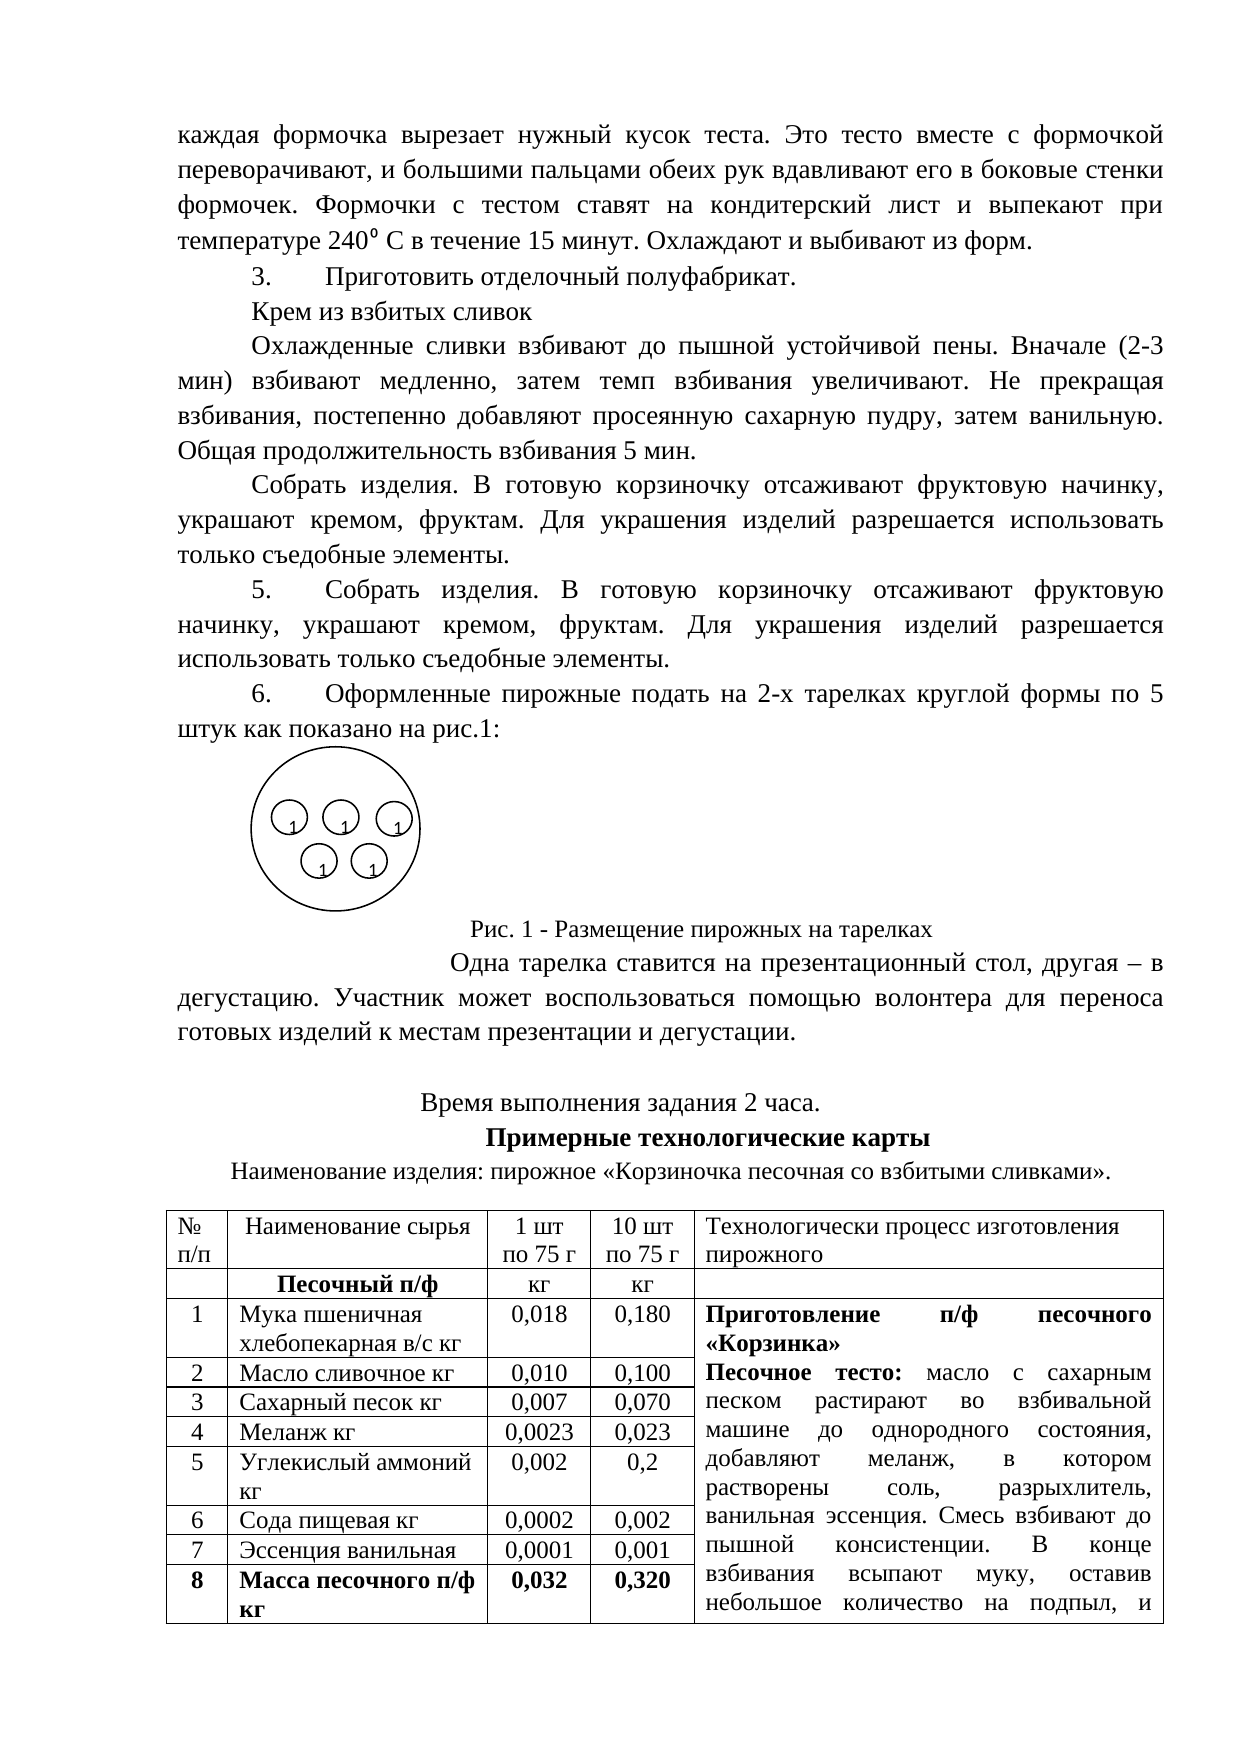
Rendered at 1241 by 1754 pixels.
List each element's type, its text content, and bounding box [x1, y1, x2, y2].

table_cell [167, 1269, 227, 1298]
list Собрать изделия. В готовую корзиночку отсаживают фруктовую начинку, украшают кремом, фруктам. Для украшения изделий разрешается использовать только съедобные элементы. [177, 573, 1165, 674]
text Охлажденные сливки взбивают до пышной устойчивой пены. Вначале (2-3 мин) взбивают медленно, затем темп взбивания увеличивают. Не прекращая взбивания, постепенно добавляют просеянную сахарную пудру, затем ванильную. Общая продолжительность взбивания 5 мин. [177, 329, 1165, 465]
table_cell 7 [167, 1535, 227, 1564]
table_header 10 шт по 75 г [591, 1211, 694, 1268]
table_cell 0,002 [488, 1447, 590, 1504]
table_cell 1 [167, 1299, 227, 1357]
table_cell 0,001 [591, 1535, 694, 1564]
table_cell 0,007 [488, 1388, 590, 1416]
table_cell 0,2 [591, 1447, 694, 1504]
table_cell Сода пищевая кг [228, 1506, 487, 1534]
text Одна тарелка ставится на презентационный стол, другая – в дегустацию. Участник может воспользоваться помощью волонтера для переноса готовых изделий к местам презентации и дегустации. [177, 946, 1165, 1047]
table_cell кг [591, 1269, 694, 1298]
table_cell 6 [167, 1506, 227, 1534]
table_cell 0,320 [591, 1565, 694, 1623]
table_cell 0,0001 [488, 1535, 590, 1564]
table_cell 4 [167, 1417, 227, 1446]
table_header № п/п [167, 1211, 227, 1268]
table_cell 0,0002 [488, 1506, 590, 1534]
table_cell Мука пшеничная хлебопекарная в/с кг [228, 1299, 487, 1357]
table_cell 0,032 [488, 1565, 590, 1623]
table_cell 2 [167, 1358, 227, 1386]
table_cell 0,070 [591, 1388, 694, 1416]
table_cell Меланж кг [228, 1417, 487, 1446]
text Крем из взбитых сливок [177, 294, 1165, 326]
table_header Технологически процесс изготовления пирожного [695, 1211, 1163, 1268]
table_cell Песочный п/ф [228, 1269, 487, 1298]
text Рис. 1 - Размещение пирожных на тарелках [177, 914, 1165, 942]
table_cell 5 [167, 1447, 227, 1504]
table_cell 0,100 [591, 1358, 694, 1386]
table_cell Масса песочного п/ф кг [228, 1565, 487, 1623]
table_cell Сахарный песок кг [228, 1388, 487, 1416]
table_cell 0,010 [488, 1358, 590, 1386]
text Собрать изделия. В готовую корзиночку отсаживают фруктовую начинку, украшают кремом, фруктам. Для украшения изделий разрешается использовать только съедобные элементы. [177, 468, 1165, 569]
text Время выполнения задания 2 часа. [177, 1086, 1165, 1117]
table_cell 0,0023 [488, 1417, 590, 1446]
table_cell [695, 1269, 1163, 1298]
table_cell кг [488, 1269, 590, 1298]
table_header 1 шт по 75 г [488, 1211, 590, 1268]
table_cell 0,002 [591, 1506, 694, 1534]
table_cell Масло сливочное кг [228, 1358, 487, 1386]
text Примерные технологические карты [177, 1121, 1165, 1152]
table_header Наименование сырья [228, 1211, 487, 1268]
table_cell 0,180 [591, 1299, 694, 1357]
table_cell 0,023 [591, 1417, 694, 1446]
table_cell 0,018 [488, 1299, 590, 1357]
table_cell Углекислый аммоний кг [228, 1447, 487, 1504]
table_cell 8 [167, 1565, 227, 1623]
table_cell 3 [167, 1388, 227, 1416]
list Оформленные пирожные подать на 2-х тарелках круглой формы по 5 штук как показано на рис.1: [177, 677, 1165, 743]
table_cell Приготовление п/ф песочного «Корзинка» Песочное тесто: масло с сахарным песком растирают во взбивальной машине до однородного состояния, добавляют меланж, в котором растворены соль, разрыхлитель, ванильная эссенция. Смесь взбивают до пышной консистенции. В конце взбивания всыпают муку, оставив небольшое количество на подпыл, и замешивают тесто. Возможно приготовление песочного теста ручным способом. Последовательность операций может быть изменена в зависимости от способа приготовления. Готовое песочное тесто скатывают в жгут, разделывают на кусочки по 32 г. Формочки с тестом ставят на кондитерский лист и выпекают при температуре 240 ⁰ C в течение 15 минут. Охлаждают и вынимают из форм. Приготовление крема из взбитых сливок Охлажденные сливки взбивают до пышной устойчивой пены. Вначале (2-3 мин) взбивают медленно, затем темп взбивания увеличивают. Не прекращая взбивания, постепенно добавляют просеянную сахарную пудру, затем ванильную. Общая продолжительность взбивания 5 мин. Оформление изделия. В готовую корзиночку отсаживают фруктовую начинку, украшают кремом, фруктам. Для украшения изделий разрешается использовать только съедобные элементы. [695, 1299, 1163, 1623]
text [177, 118, 1165, 256]
list Приготовить отделочный полуфабрикат. [177, 260, 1165, 291]
text Наименование изделия: пирожное «Корзиночка песочная со взбитыми сливками». [177, 1156, 1165, 1185]
table_cell Эссенция ванильная [228, 1535, 487, 1564]
